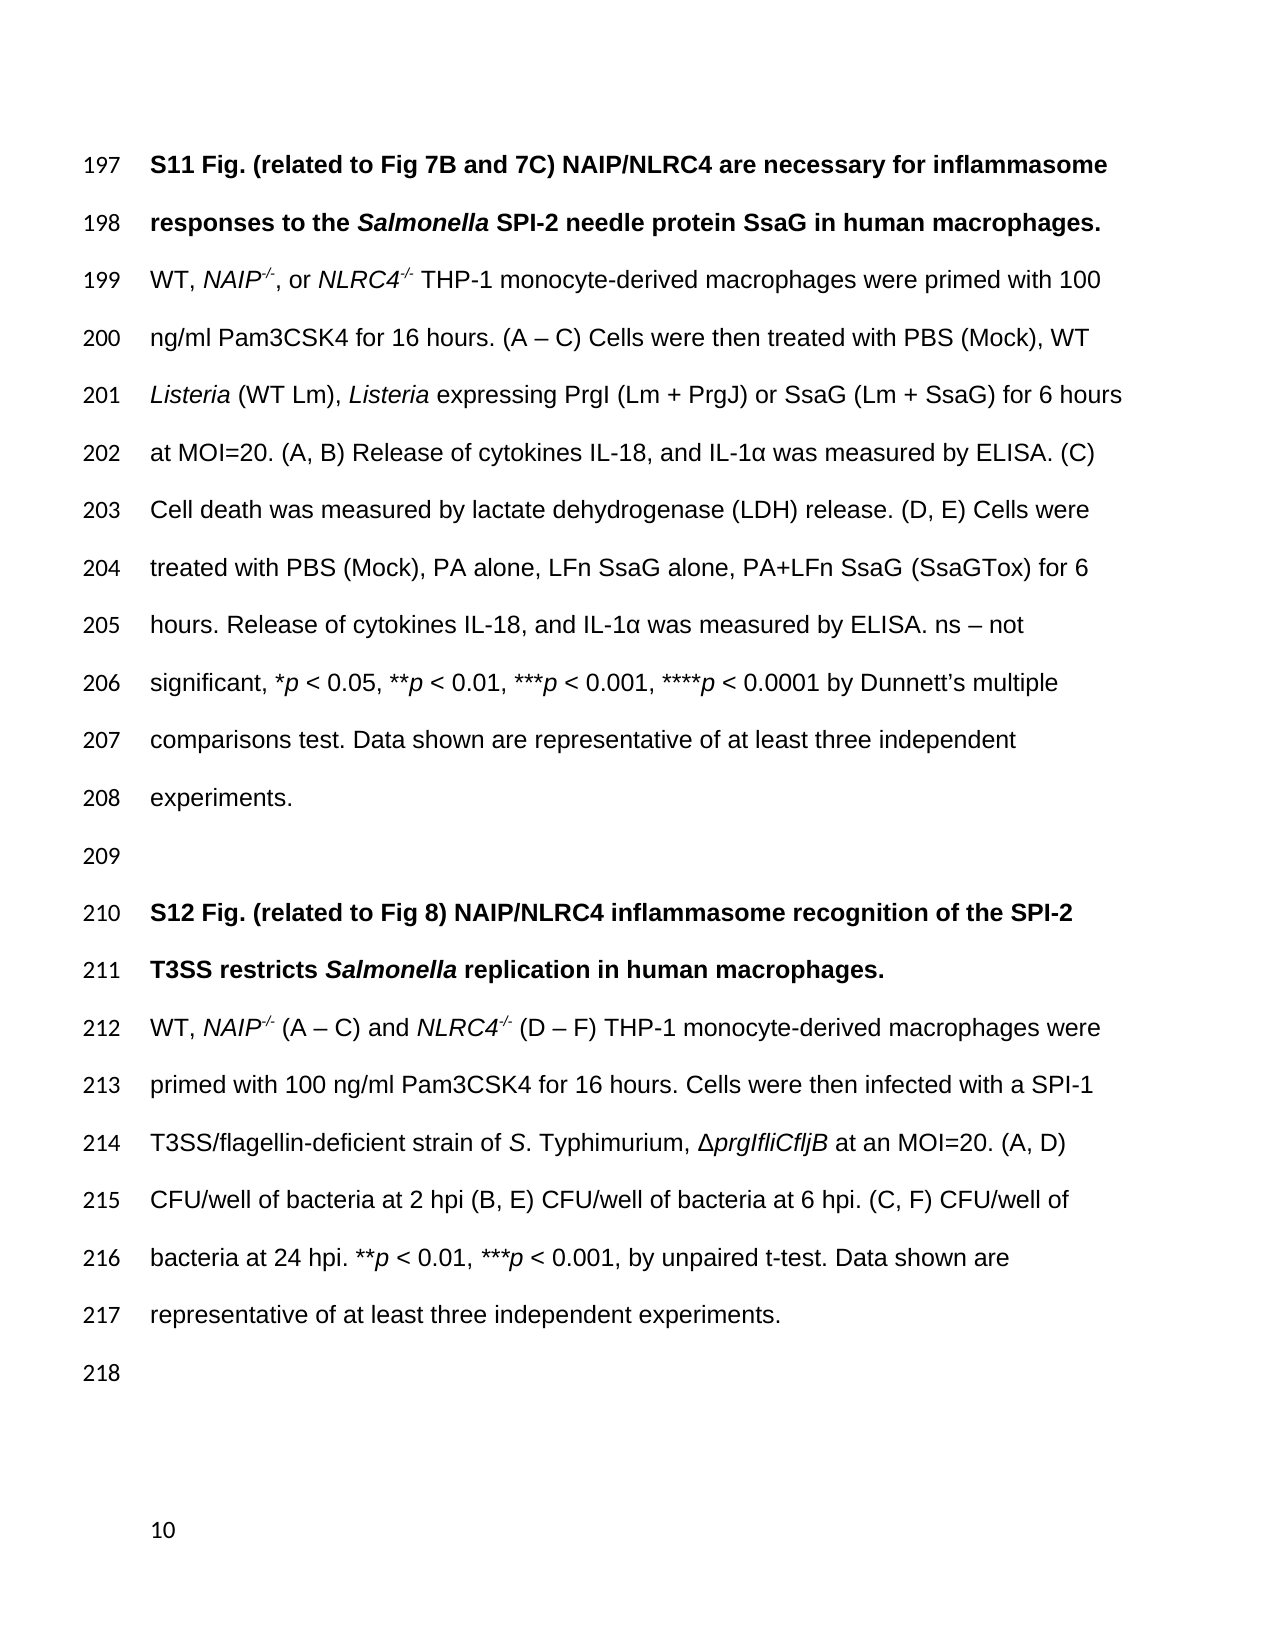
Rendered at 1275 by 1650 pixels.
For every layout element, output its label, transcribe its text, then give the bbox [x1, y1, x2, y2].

text S12 Fig. (related to Fig 8) NAIP/NLRC4 inflammasome recognition of the SPI-2 T3SS restricts Salmonella replication in human macrophages. [150, 897, 1125, 984]
text WT, NAIP-/- (A – C) and NLRC4-/- (D – F) THP-1 monocyte-derived macrophages were primed with 100 ng/ml Pam3CSK4 for 16 hours. Cells were then infected with a SPI-1 T3SS/flagellin-deficient strain of S. Typhimurium, ΔprgIfliCfljB at an MOI=20. (A, D) CFU/well of bacteria at 2 hpi (B, E) CFU/well of bacteria at 6 hpi. (C, F) CFU/well of bacteria at 24 hpi. **p < 0.01, ***p < 0.001, by unpaired t-test. Data shown are representative of at least three independent experiments. [150, 1012, 1125, 1329]
text S11 Fig. (related to Fig 7B and 7C) NAIP/NLRC4 are necessary for inflammasome responses to the Salmonella SPI-2 needle protein SsaG in human macrophages. [150, 150, 1125, 236]
text WT, NAIP-/-, or NLRC4-/- THP-1 monocyte-derived macrophages were primed with 100 ng/ml Pam3CSK4 for 16 hours. (A – C) Cells were then treated with PBS (Mock), WT Listeria (WT Lm), Listeria expressing PrgI (Lm + PrgJ) or SsaG (Lm + SsaG) for 6 hours at MOI=20. (A, B) Release of cytokines IL-18, and IL-1α was measured by ELISA. (C) Cell death was measured by lactate dehydrogenase (LDH) release. (D, E) Cells were treated with PBS (Mock), PA alone, LFn SsaG alone, PA+LFn SsaG (SsaGTox) for 6 hours. Release of cytokines IL-18, and IL-1α was measured by ELISA. ns – not significant, *p < 0.05, **p < 0.01, ***p < 0.001, ****p < 0.0001 by Dunnett’s multiple comparisons test. Data shown are representative of at least three independent experiments. [150, 265, 1125, 811]
